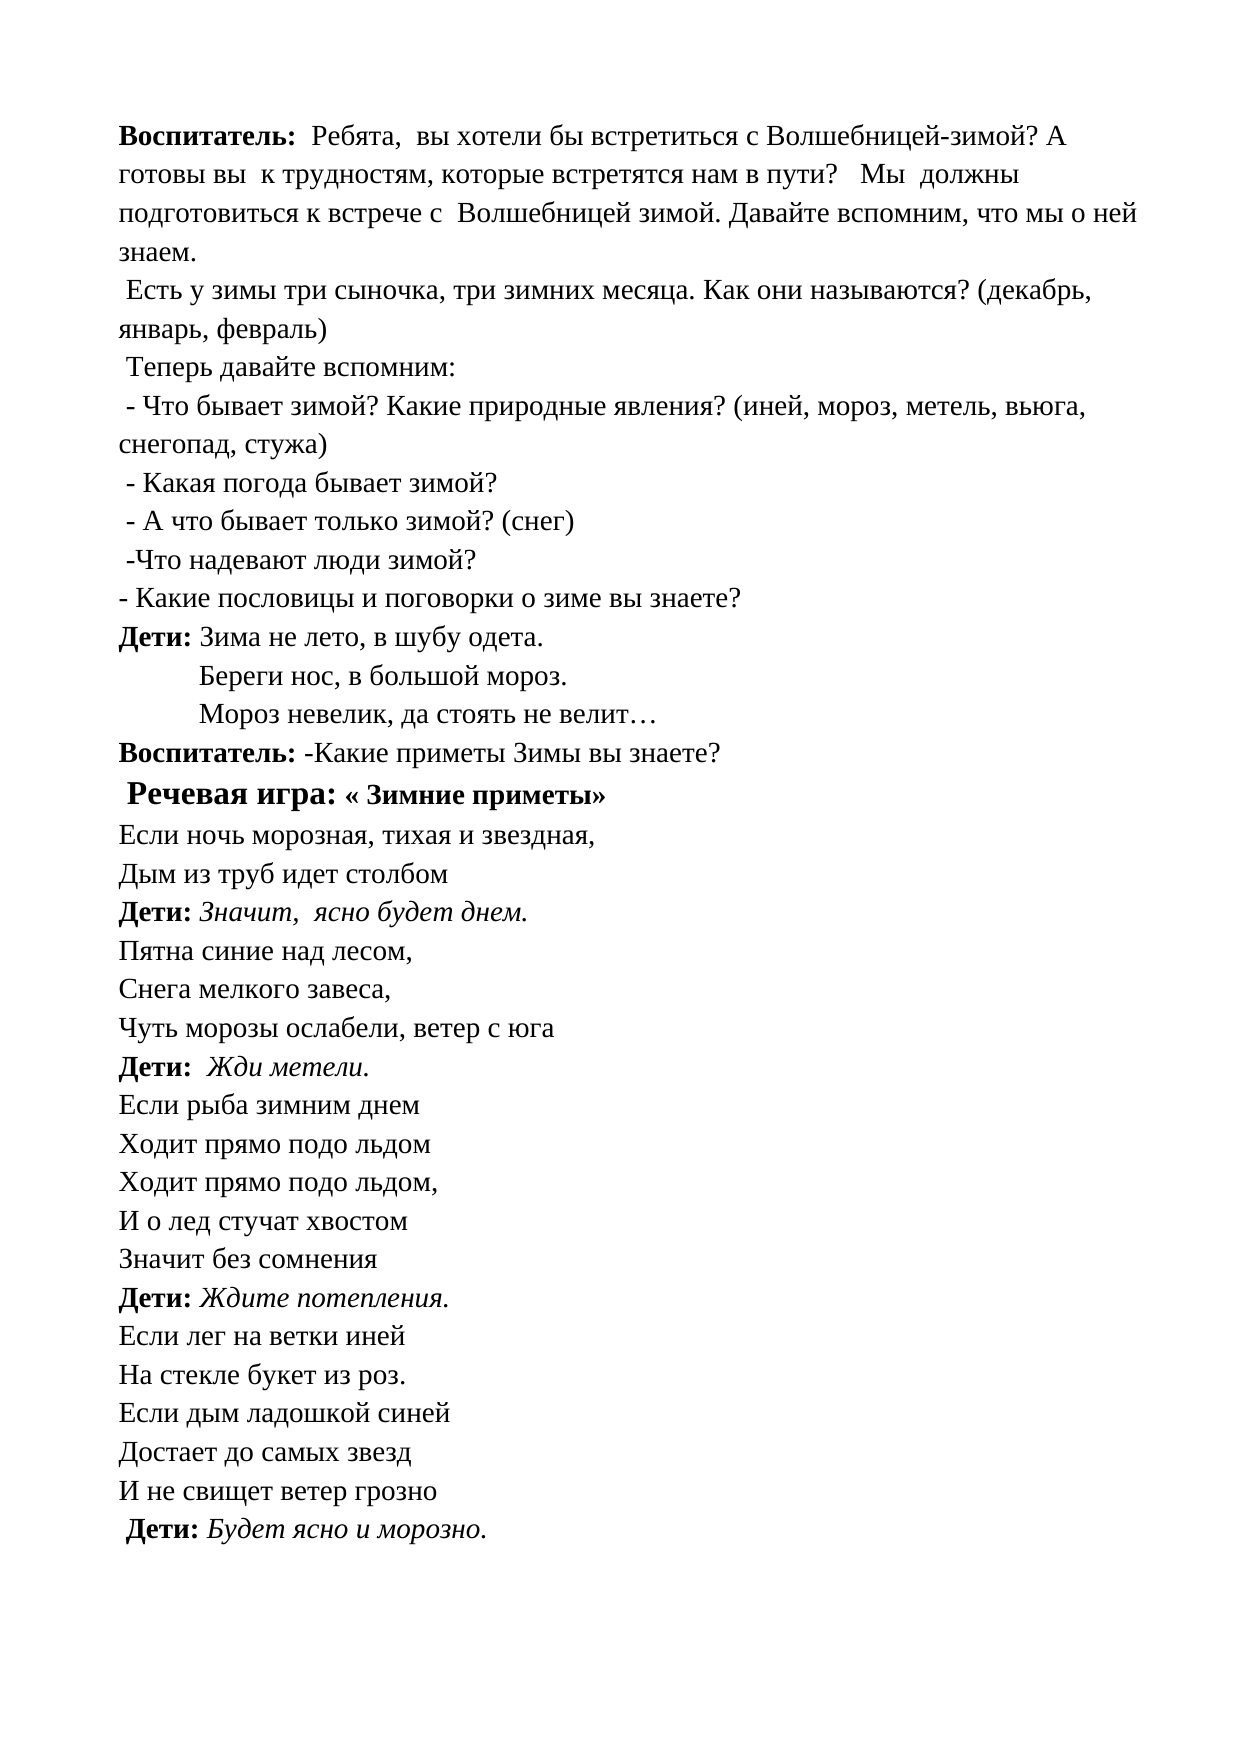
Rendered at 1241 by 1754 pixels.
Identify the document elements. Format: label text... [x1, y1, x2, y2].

text Если лег на ветки иней [118, 1318, 1152, 1352]
text Пятна синие над лесом, [118, 933, 1152, 967]
text Речевая игра: « Зимние приметы» [118, 773, 1152, 812]
text Береги нос, в большой мороз. [118, 658, 1152, 691]
text Дым из труб идет столбом [118, 856, 1152, 889]
text Есть у зимы три сыночка, три зимних месяца. Как они называются? (декабрь, январь, февраль) [118, 272, 1152, 344]
text Значит без сомнения [118, 1241, 1152, 1275]
text Если дым ладошкой синей [118, 1396, 1152, 1429]
text - Какие пословицы и поговорки о зиме вы знаете? [118, 581, 1152, 614]
text Дети: Будет ясно и морозно. [118, 1511, 1152, 1545]
text Достает до самых звезд [118, 1434, 1152, 1468]
text Снега мелкого завеса, [118, 972, 1152, 1005]
text И не свищет ветер грозно [118, 1473, 1152, 1506]
text - Что бывает зимой? Какие природные явления? (иней, мороз, метель, вьюга, снегопад, стужа) [118, 388, 1152, 460]
text Ходит прямо подо льдом [118, 1126, 1152, 1159]
text Если ночь морозная, тихая и звездная, [118, 817, 1152, 851]
text Дети: Значит, ясно будет днем. [118, 894, 1152, 928]
text Дети: Ждите потепления. [118, 1280, 1152, 1313]
text Дети: Зима не лето, в шубу одета. [118, 619, 1152, 653]
text Воспитатель: Ребята, вы хотели бы встретиться с Волшебницей-зимой? А готовы вы к трудностям, которые встретятся нам в пути? Мы должны подготовиться к встрече с Волшебницей зимой. Давайте вспомним, что мы о ней знаем. [118, 118, 1152, 267]
text Ходит прямо подо льдом, [118, 1164, 1152, 1198]
text Теперь давайте вспомним: [118, 349, 1152, 383]
text На стекле букет из роз. [118, 1357, 1152, 1391]
text Дети: Жди метели. [118, 1049, 1152, 1082]
text Мороз невелик, да стоять не велит… [118, 696, 1152, 730]
text Воспитатель: -Какие приметы Зимы вы знаете? [118, 735, 1152, 768]
text Чуть морозы ослабели, ветер с юга [118, 1010, 1152, 1044]
text И о лед стучат хвостом [118, 1203, 1152, 1236]
text - А что бывает только зимой? (снег) [118, 503, 1152, 537]
text Если рыба зимним днем [118, 1087, 1152, 1121]
text -Что надевают люди зимой? [118, 542, 1152, 576]
text - Какая погода бывает зимой? [118, 465, 1152, 498]
